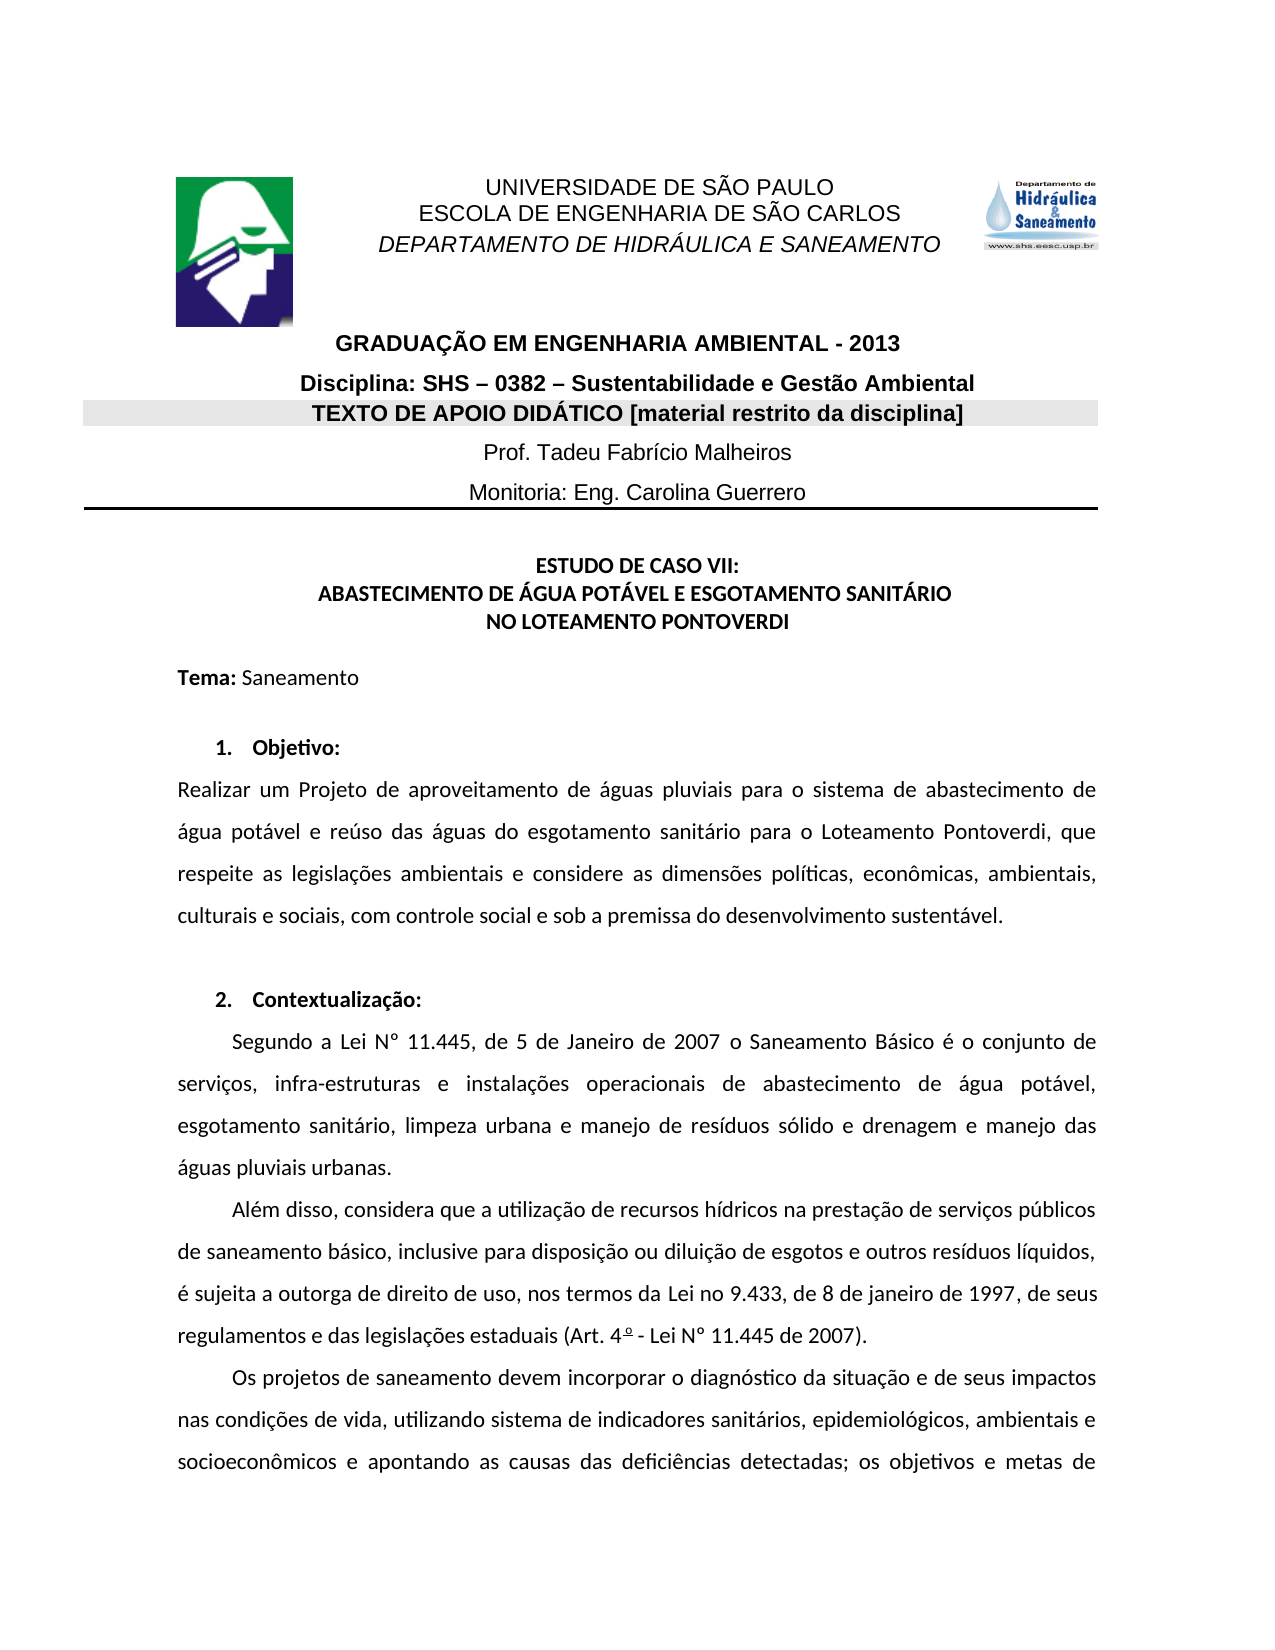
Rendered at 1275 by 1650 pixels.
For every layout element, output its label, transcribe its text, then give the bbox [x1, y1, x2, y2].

list Objetivo: [215, 733, 1098, 762]
text GRADUAÇÃO EM ENGENHARIA AMBIENTAL - 2013 [83, 330, 1152, 356]
picture [981, 177, 1101, 252]
table_header UNIVERSIDADE DE SÃO PAULO ESCOLA DE ENGENHARIA DE SÃO CARLOS DEPARTAMENTO DE HIDRÁULICA E SANEAMENTO [344, 148, 974, 330]
text Além disso, considera que a utilização de recursos hídricos na prestação de serviços públicos de saneamento básico, inclusive para disposição ou diluição de esgotos e outros resíduos líquidos, é sujeita a outorga de direito de uso, nos termos da Lei no 9.433, de 8 de janeiro de 1997, de seus regulamentos e das legislações estaduais (Art. 4 o - Lei Nº 11.445 de 2007). [177, 1195, 1098, 1349]
text TEXTO DE APOIO DIDÁTICO [material restrito da disciplina] [83, 400, 1098, 426]
text Disciplina: SHS – 0382 – Sustentabilidade e Gestão Ambiental [177, 369, 1098, 396]
table_header [975, 148, 1108, 330]
text Realizar um Projeto de aproveitamento de águas pluviais para o sistema de abastecimento de água potável e reúso das águas do esgotamento sanitário para o Loteamento Pontoverdi, que respeite as legislações ambientais e considere as dimensões políticas, econômicas, ambientais, culturais e sociais, com controle social e sob a premissa do desenvolvimento sustentável. [177, 776, 1098, 929]
text Segundo a Lei Nº 11.445, de 5 de Janeiro de 2007 o Saneamento Básico é o conjunto de serviços, infra-estruturas e instalações operacionais de abastecimento de água potável, esgotamento sanitário, limpeza urbana e manejo de resíduos sólido e drenagem e manejo das águas pluviais urbanas. [177, 1027, 1098, 1181]
text Prof. Tadeu Fabrício Malheiros [83, 439, 1098, 466]
table_header [168, 148, 344, 330]
list Contextualização: [215, 985, 1098, 1013]
picture [175, 177, 293, 327]
text Monitoria: Eng. Carolina Guerrero [83, 479, 1098, 510]
text ESTUDO DE CASO VII: [177, 551, 1098, 579]
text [177, 1363, 1098, 1475]
text ABASTECIMENTO DE ÁGUA POTÁVEL E ESGOTAMENTO SANITÁRIO NO LOTEAMENTO PONTOVERDI [177, 579, 1098, 636]
text Tema: Saneamento [177, 663, 1098, 692]
